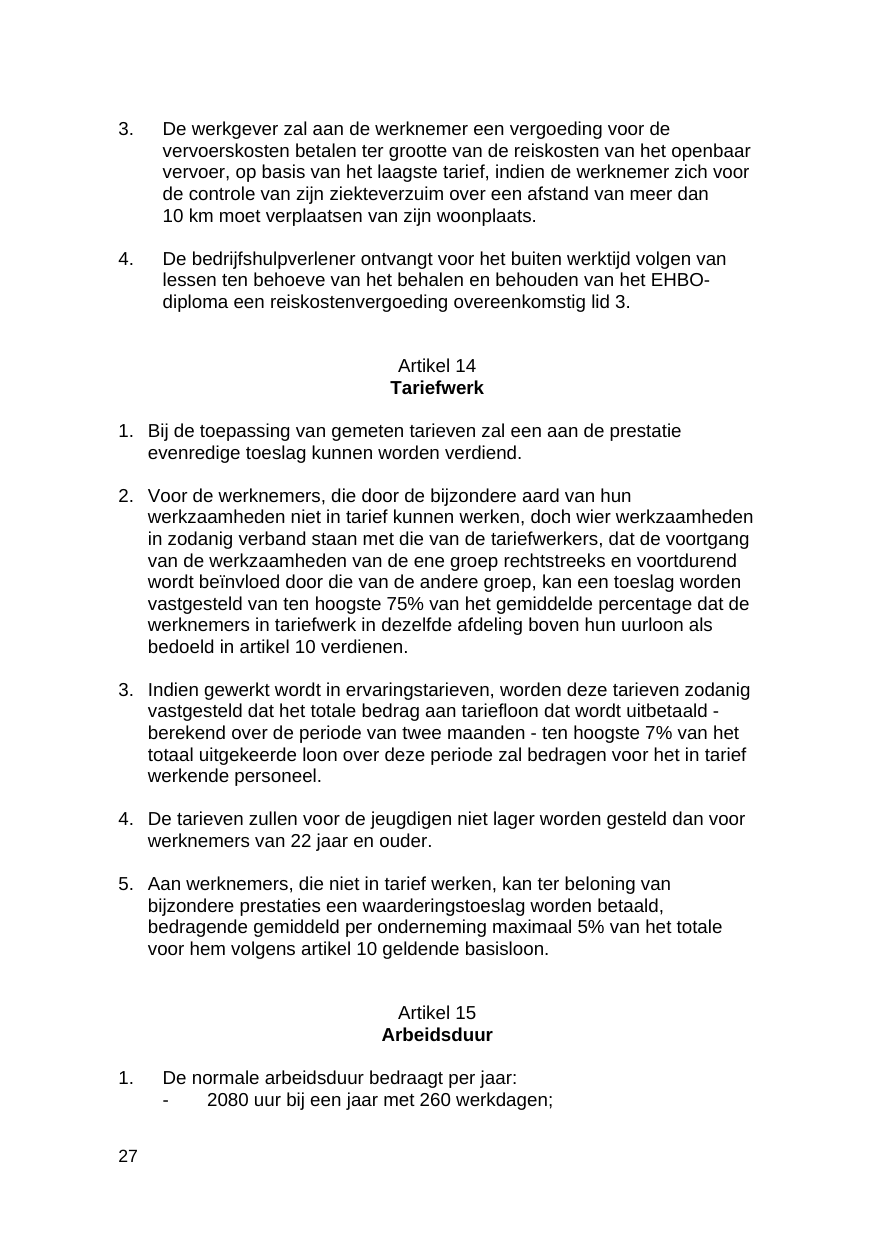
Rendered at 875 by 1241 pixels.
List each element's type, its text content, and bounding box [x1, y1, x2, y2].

text 4. De tarieven zullen voor de jeugdigen niet lager worden gesteld dan voor werknemers van 22 jaar en ouder. [118, 808, 756, 851]
text Tariefwerk [118, 377, 756, 398]
text Artikel 14 [118, 355, 756, 377]
text Arbeidsduur [118, 1024, 756, 1045]
text 1. Bij de toepassing van gemeten tarieven zal een aan de prestatie evenredige toeslag kunnen worden verdiend. [118, 420, 756, 463]
text 3. Indien gewerkt wordt in ervaringstarieven, worden deze tarieven zodanig vastgesteld dat het totale bedrag aan tariefloon dat wordt uitbetaald - berekend over de periode van twee maanden - ten hoogste 7% van het totaal uitgekeerde loon over deze periode zal bedragen voor het in tarief werkende personeel. [118, 679, 756, 787]
text 3. De werkgever zal aan de werknemer een vergoeding voor de vervoerskosten betalen ter grootte van de reiskosten van het openbaar vervoer, op basis van het laagste tarief, indien de werknemer zich voor de controle van zijn ziekteverzuim over een afstand van meer dan 10 km moet verplaatsen van zijn woonplaats. [118, 118, 756, 226]
text 5. Aan werknemers, die niet in tarief werken, kan ter beloning van bijzondere prestaties een waarderingstoeslag worden betaald, bedragende gemiddeld per onderneming maximaal 5% van het totale voor hem volgens artikel 10 geldende basisloon. [118, 873, 756, 959]
text 2. Voor de werknemers, die door de bijzondere aard van hun werkzaamheden niet in tarief kunnen werken, doch wier werkzaamheden in zodanig verband staan met die van de tariefwerkers, dat de voortgang van de werkzaamheden van de ene groep rechtstreeks en voortdurend wordt beïnvloed door die van de andere groep, kan een toeslag worden vastgesteld van ten hoogste 75% van het gemiddelde percentage dat de werknemers in tariefwerk in dezelfde afdeling boven hun uurloon als bedoeld in artikel 10 verdienen. [118, 485, 756, 657]
text Artikel 15 [118, 1002, 756, 1024]
text - 2080 uur bij een jaar met 260 werkdagen; [118, 1088, 756, 1110]
text 1. De normale arbeidsduur bedraagt per jaar: [118, 1067, 756, 1088]
text 4. De bedrijfshulpverlener ontvangt voor het buiten werktijd volgen van lessen ten behoeve van het behalen en behouden van het EHBO-diploma een reiskostenvergoeding overeenkomstig lid 3. [118, 247, 756, 312]
